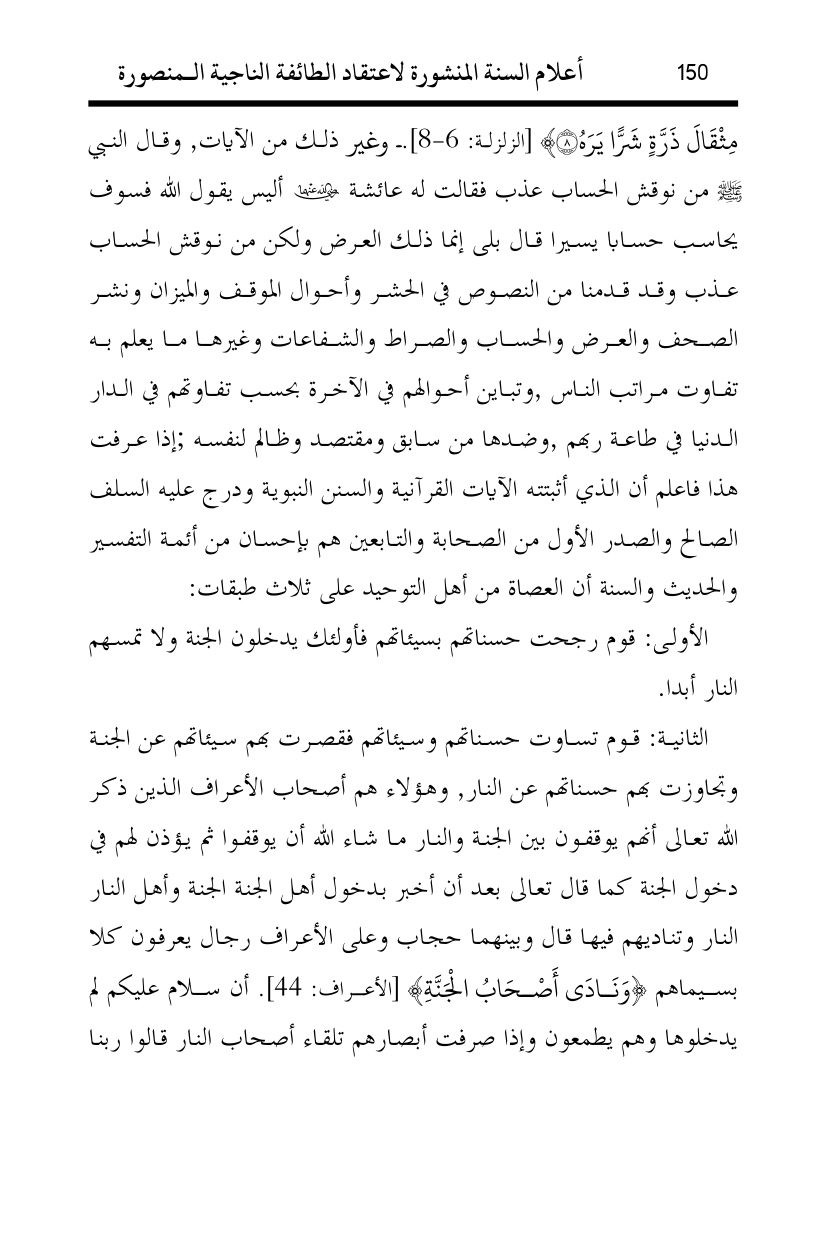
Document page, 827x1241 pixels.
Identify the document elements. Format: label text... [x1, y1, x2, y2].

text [89, 714, 738, 1064]
text الأولـى: قوم رجحت حسناتهم بسيئاتهم فأولئك يدخلون الجنة ولا تمسهم النار أبدا. [89, 615, 738, 714]
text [89, 115, 738, 614]
